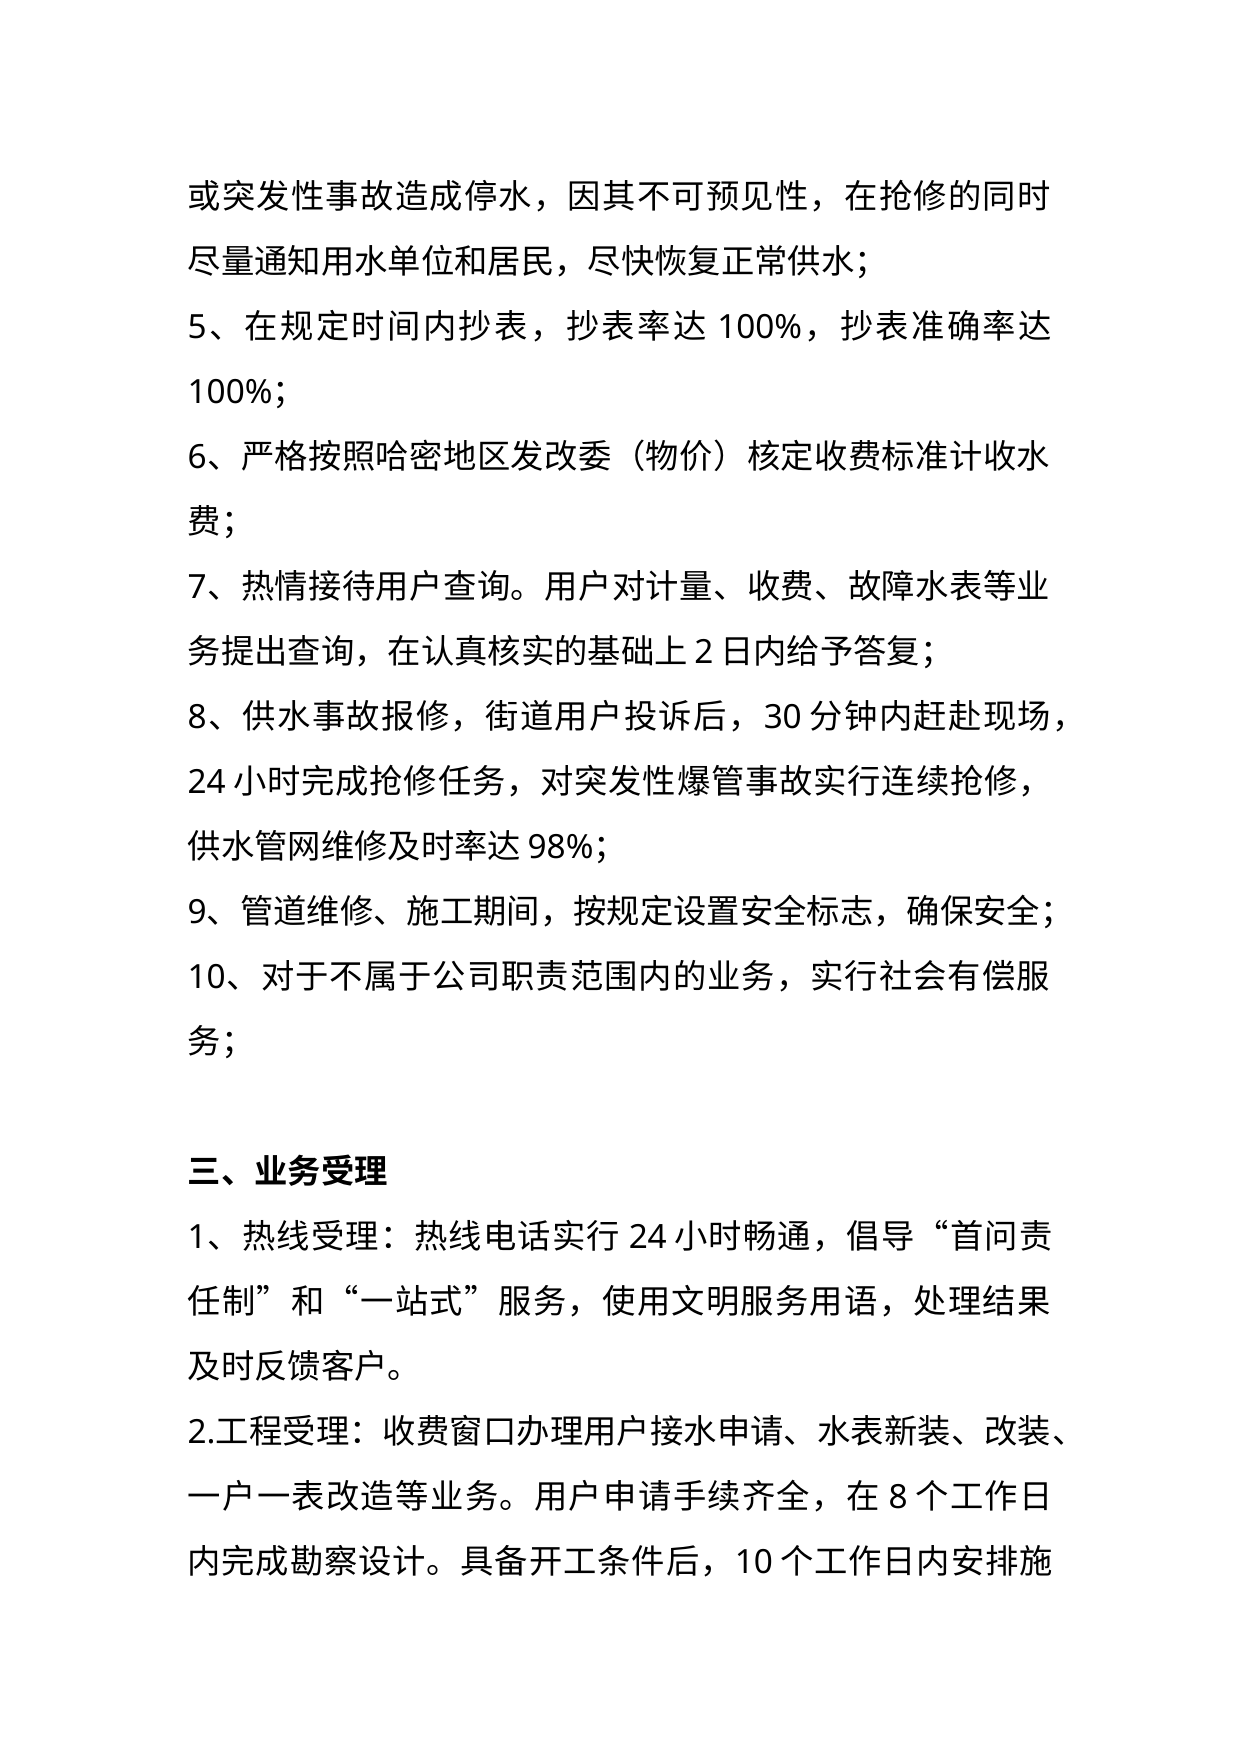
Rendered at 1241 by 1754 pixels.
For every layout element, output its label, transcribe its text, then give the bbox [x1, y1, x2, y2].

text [187, 1397, 1053, 1592]
text 8、供水事故报修，街道用户投诉后，30分钟内赶赴现场，24小时完成抢修任务，对突发性爆管事故实行连续抢修，供水管网维修及时率达98%； [187, 682, 1053, 877]
text 三、业务受理 [187, 1137, 1053, 1202]
text 5、在规定时间内抄表，抄表率达100%，抄表准确率达100%； [187, 292, 1053, 422]
text 10、对于不属于公司职责范围内的业务，实行社会有偿服务； [187, 942, 1053, 1072]
text 6、严格按照哈密地区发改委（物价）核定收费标准计收水费； [187, 422, 1053, 552]
text 9、管道维修、施工期间，按规定设置安全标志，确保安全； [187, 877, 1053, 942]
text 7、热情接待用户查询。用户对计量、收费、故障水表等业务提出查询，在认真核实的基础上2日内给予答复； [187, 552, 1053, 682]
text 1、热线受理：热线电话实行24小时畅通，倡导“首问责任制”和“一站式”服务，使用文明服务用语，处理结果及时反馈客户。 [187, 1202, 1053, 1397]
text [187, 162, 1053, 292]
